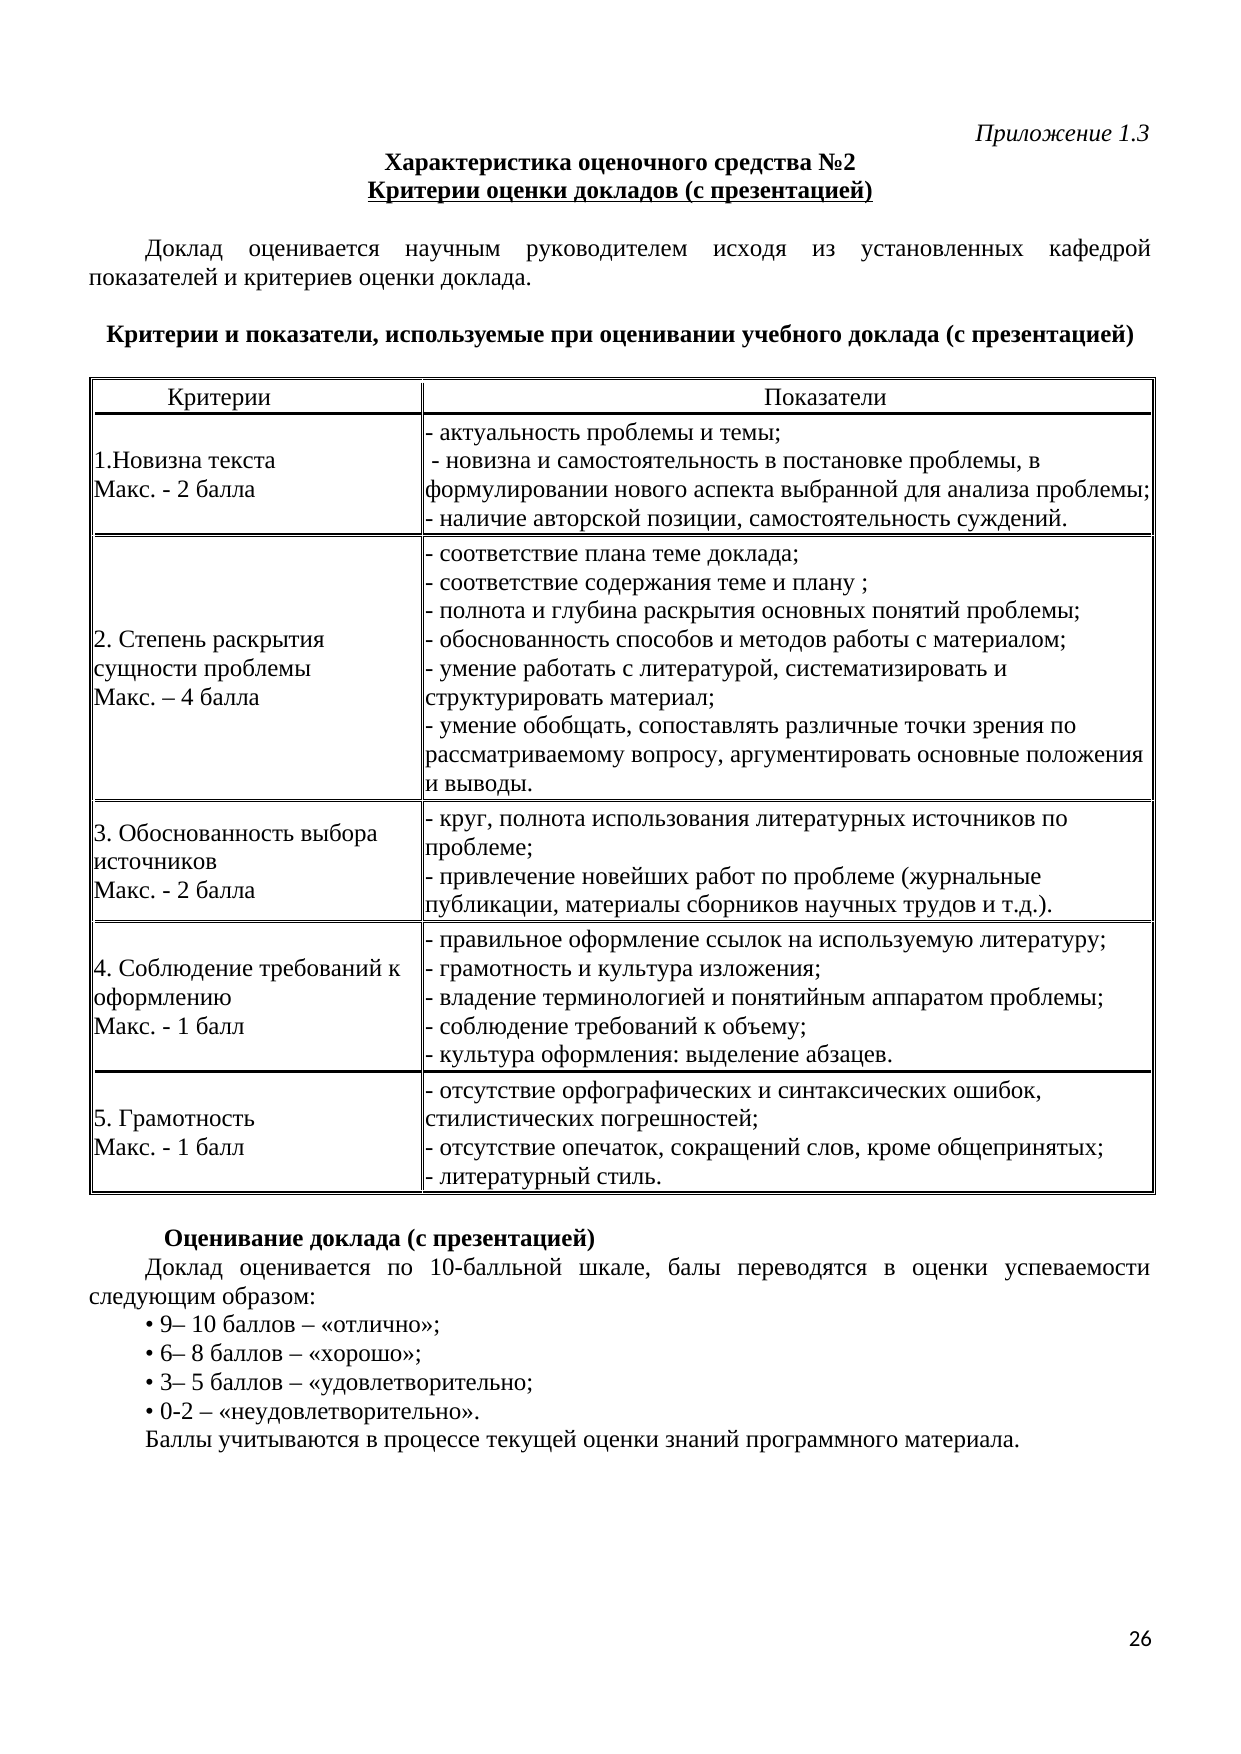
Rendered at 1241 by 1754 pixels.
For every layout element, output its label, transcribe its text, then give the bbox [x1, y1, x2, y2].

table_cell - актуальность проблемы и темы; - новизна и самостоятельность в постановке проблемы, в формулировании нового аспекта выбранной для анализа проблемы; - наличие авторской позиции, самостоятельность суждений. [424, 412, 1152, 533]
table_cell 3. Обоснованность выбора источников Макс. - 2 балла [93, 799, 421, 920]
text Критерии оценки докладов (с презентацией) [89, 176, 1152, 204]
table_cell 5. Грамотность Макс. - 1 балл [93, 1070, 422, 1191]
text Характеристика оценочного средства №2 [89, 147, 1152, 176]
table_cell 4. Соблюдение требований к оформлению Макс. - 1 балл [91, 920, 422, 1070]
text Оценивание доклада (с презентацией) [89, 1223, 1152, 1252]
table_cell 2. Степень раскрытия сущности проблемы Макс. – 4 балла [93, 533, 421, 798]
text Критерии и показатели, используемые при оценивании учебного доклада (с презентацией) [89, 319, 1152, 348]
table_cell - правильное оформление ссылок на используемую литературу; - грамотность и культура изложения; - владение терминологией и понятийным аппаратом проблемы; - соблюдение требований к объему; - культура оформления: выделение абзацев. [423, 920, 1154, 1070]
text • 0-2 – «неудовлетворительно». [89, 1396, 1152, 1424]
table_header Показатели [423, 380, 1152, 412]
text Баллы учитываются в процессе текущей оценки знаний программного материала. [89, 1424, 1152, 1453]
table_cell 1.Новизна текста Макс. - 2 балла [93, 412, 421, 533]
table_cell - отсутствие орфографических и синтаксических ошибок, стилистических погрешностей; - отсутствие опечаток, сокращений слов, кроме общепринятых; - литературный стиль. [423, 1070, 1152, 1191]
text • 3– 5 баллов – «удовлетворительно; [89, 1367, 1152, 1396]
table_cell - соответствие плана теме доклада; - соответствие содержания теме и плану ; - полнота и глубина раскрытия основных понятий проблемы; - обоснованность способов и методов работы с материалом; - умение работать с литературой, систематизировать и структурировать материал; - умение обобщать, сопоставлять различные точки зрения по рассматриваемому вопросу, аргументировать основные положения и выводы. [424, 533, 1153, 798]
text Доклад оценивается научным руководителем исходя из установленных кафедрой показателей и критериев оценки доклада. [89, 233, 1152, 291]
text Доклад оценивается по 10-балльной шкале, балы переводятся в оценки успеваемости следующим образом: [89, 1252, 1152, 1309]
table_cell - круг, полнота использования литературных источников по проблеме; - привлечение новейших работ по проблеме (журнальные публикации, материалы сборников научных трудов и т.д.). [424, 799, 1153, 920]
text Приложение 1.3 [89, 118, 1152, 147]
text • 6– 8 баллов – «хорошо»; [89, 1338, 1152, 1367]
text • 9– 10 баллов – «отлично»; [89, 1309, 1152, 1338]
table_header Критерии [93, 380, 422, 412]
